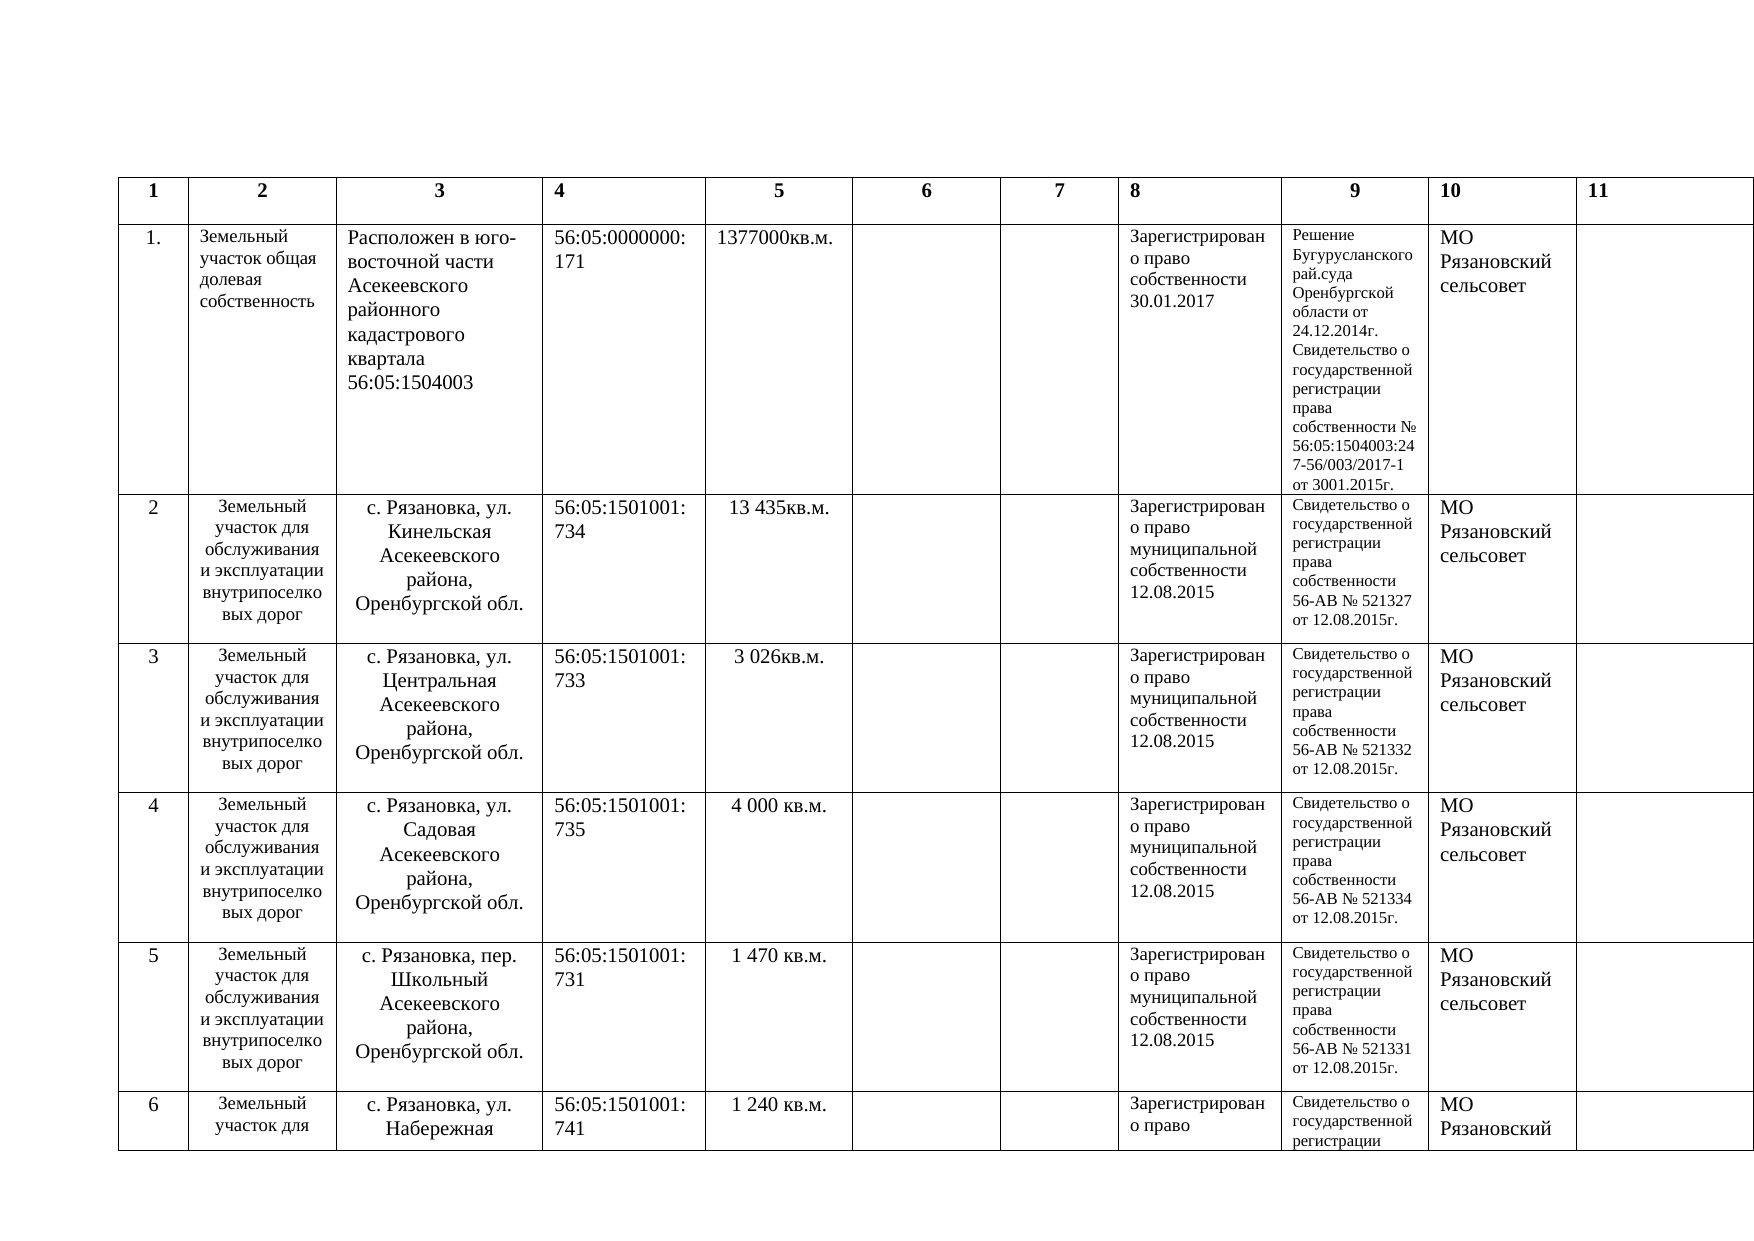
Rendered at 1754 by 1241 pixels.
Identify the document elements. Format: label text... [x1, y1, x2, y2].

table_cell Зарегистрировано право муниципальной собственности 12.08.2015 [1119, 644, 1281, 792]
table_cell Зарегистрировано право собственности 30.01.2017 [1119, 225, 1281, 493]
table_cell Зарегистрировано право муниципальной собственности 12.08.2015 [1119, 943, 1281, 1091]
table_cell Свидетельство о государственной регистрации права собственности 56-АВ № 521332 от 12.08.2015г. [1282, 644, 1428, 792]
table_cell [337, 1092, 542, 1149]
table_cell [853, 793, 1000, 942]
table_cell 5 [119, 943, 188, 1091]
table_cell 11 [1577, 178, 1753, 224]
table_cell 4 [119, 793, 188, 942]
table_cell 56:05:1501001:734 [543, 495, 705, 643]
table_cell [1577, 225, 1753, 493]
table_cell [1577, 943, 1753, 1091]
table_cell Свидетельство о государственной регистрации права собственности 56-АВ № 521327 от 12.08.2015г. [1282, 495, 1428, 643]
table_cell 13 435кв.м. [706, 495, 852, 643]
table_cell с. Рязановка, пер. Школьный Асекеевского района, Оренбургской обл. [337, 943, 542, 1091]
table_cell с. Рязановка, ул. Садовая Асекеевского района, Оренбургской обл. [337, 793, 542, 942]
table_cell [1577, 644, 1753, 792]
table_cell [1282, 1092, 1428, 1149]
table_cell 4 000 кв.м. [706, 793, 852, 942]
table_cell [1577, 1092, 1753, 1149]
table_cell [853, 225, 1000, 493]
table_cell МО Рязановский сельсовет [1429, 943, 1576, 1091]
table_cell [1001, 644, 1118, 792]
table_cell 1 470 кв.м. [706, 943, 852, 1091]
table_cell [853, 644, 1000, 792]
table_cell 3 026кв.м. [706, 644, 852, 792]
table_cell 3 [119, 644, 188, 792]
table_cell Земельный участок для обслуживания и эксплуатации внутрипоселковых дорог [189, 644, 336, 792]
table_cell [1577, 793, 1753, 942]
table_cell Расположен в юго-восточной части Асекеевского районного кадастрового квартала 56:05:1504003 [337, 225, 542, 493]
table_cell МО Рязановский сельсовет [1429, 644, 1576, 792]
table_cell [1001, 225, 1118, 493]
table_cell с. Рязановка, ул. Кинельская Асекеевского района, Оренбургской обл. [337, 495, 542, 643]
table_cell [1429, 1092, 1576, 1149]
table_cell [1119, 1092, 1281, 1149]
table_cell с. Рязановка, ул. Центральная Асекеевского района, Оренбургской обл. [337, 644, 542, 792]
table_cell 5 [706, 178, 852, 224]
table_cell МО Рязановский сельсовет [1429, 495, 1576, 643]
table_cell [1001, 1092, 1118, 1149]
table_cell МО Рязановский сельсовет [1429, 793, 1576, 942]
table_cell 2 [189, 178, 336, 224]
table_cell 1 [119, 178, 188, 224]
table_cell Зарегистрировано право муниципальной собственности 12.08.2015 [1119, 495, 1281, 643]
table_cell [853, 943, 1000, 1091]
table_cell 1377000кв.м. [706, 225, 852, 493]
table_cell [853, 495, 1000, 643]
table_cell МО Рязановский сельсовет [1429, 225, 1576, 493]
table_cell 4 [543, 178, 705, 224]
table_cell 2 [119, 495, 188, 643]
table_cell 8 [1119, 178, 1281, 224]
table_cell [853, 1092, 1000, 1149]
table_cell 56:05:1501001:731 [543, 943, 705, 1091]
table_cell 7 [1001, 178, 1118, 224]
table_cell Земельный участок для обслуживания и эксплуатации внутрипоселковых дорог [189, 793, 336, 942]
table_cell 6 [853, 178, 1000, 224]
table_cell 6 [119, 1092, 188, 1149]
table_cell Земельный участок общая долевая собственность [189, 225, 336, 493]
table_cell 56:05:1501001:741 [543, 1092, 705, 1149]
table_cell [189, 1092, 336, 1149]
table_cell Решение Бугурусланского рай.суда Оренбургской области от 24.12.2014г. Свидетельство о государственной регистрации права собственности № 56:05:1504003:247-56/003/2017-1 от 3001.2015г. [1282, 225, 1428, 493]
table_cell 56:05:0000000:171 [543, 225, 705, 493]
table_cell [1577, 495, 1753, 643]
table_cell 9 [1282, 178, 1428, 224]
table_cell Зарегистрировано право муниципальной собственности 12.08.2015 [1119, 793, 1281, 942]
table_cell Земельный участок для обслуживания и эксплуатации внутрипоселковых дорог [189, 943, 336, 1091]
table_cell 56:05:1501001:733 [543, 644, 705, 792]
table_cell 10 [1429, 178, 1576, 224]
table_cell Свидетельство о государственной регистрации права собственности 56-АВ № 521334 от 12.08.2015г. [1282, 793, 1428, 942]
table_cell Свидетельство о государственной регистрации права собственности 56-АВ № 521331 от 12.08.2015г. [1282, 943, 1428, 1091]
table_cell [1001, 495, 1118, 643]
table_cell [1001, 943, 1118, 1091]
table_cell 3 [337, 178, 542, 224]
table_cell Земельный участок для обслуживания и эксплуатации внутрипоселковых дорог [189, 495, 336, 643]
table_cell 1 240 кв.м. [706, 1092, 852, 1149]
table_cell 56:05:1501001:735 [543, 793, 705, 942]
table_cell 1. [119, 225, 188, 493]
table_cell [1001, 793, 1118, 942]
